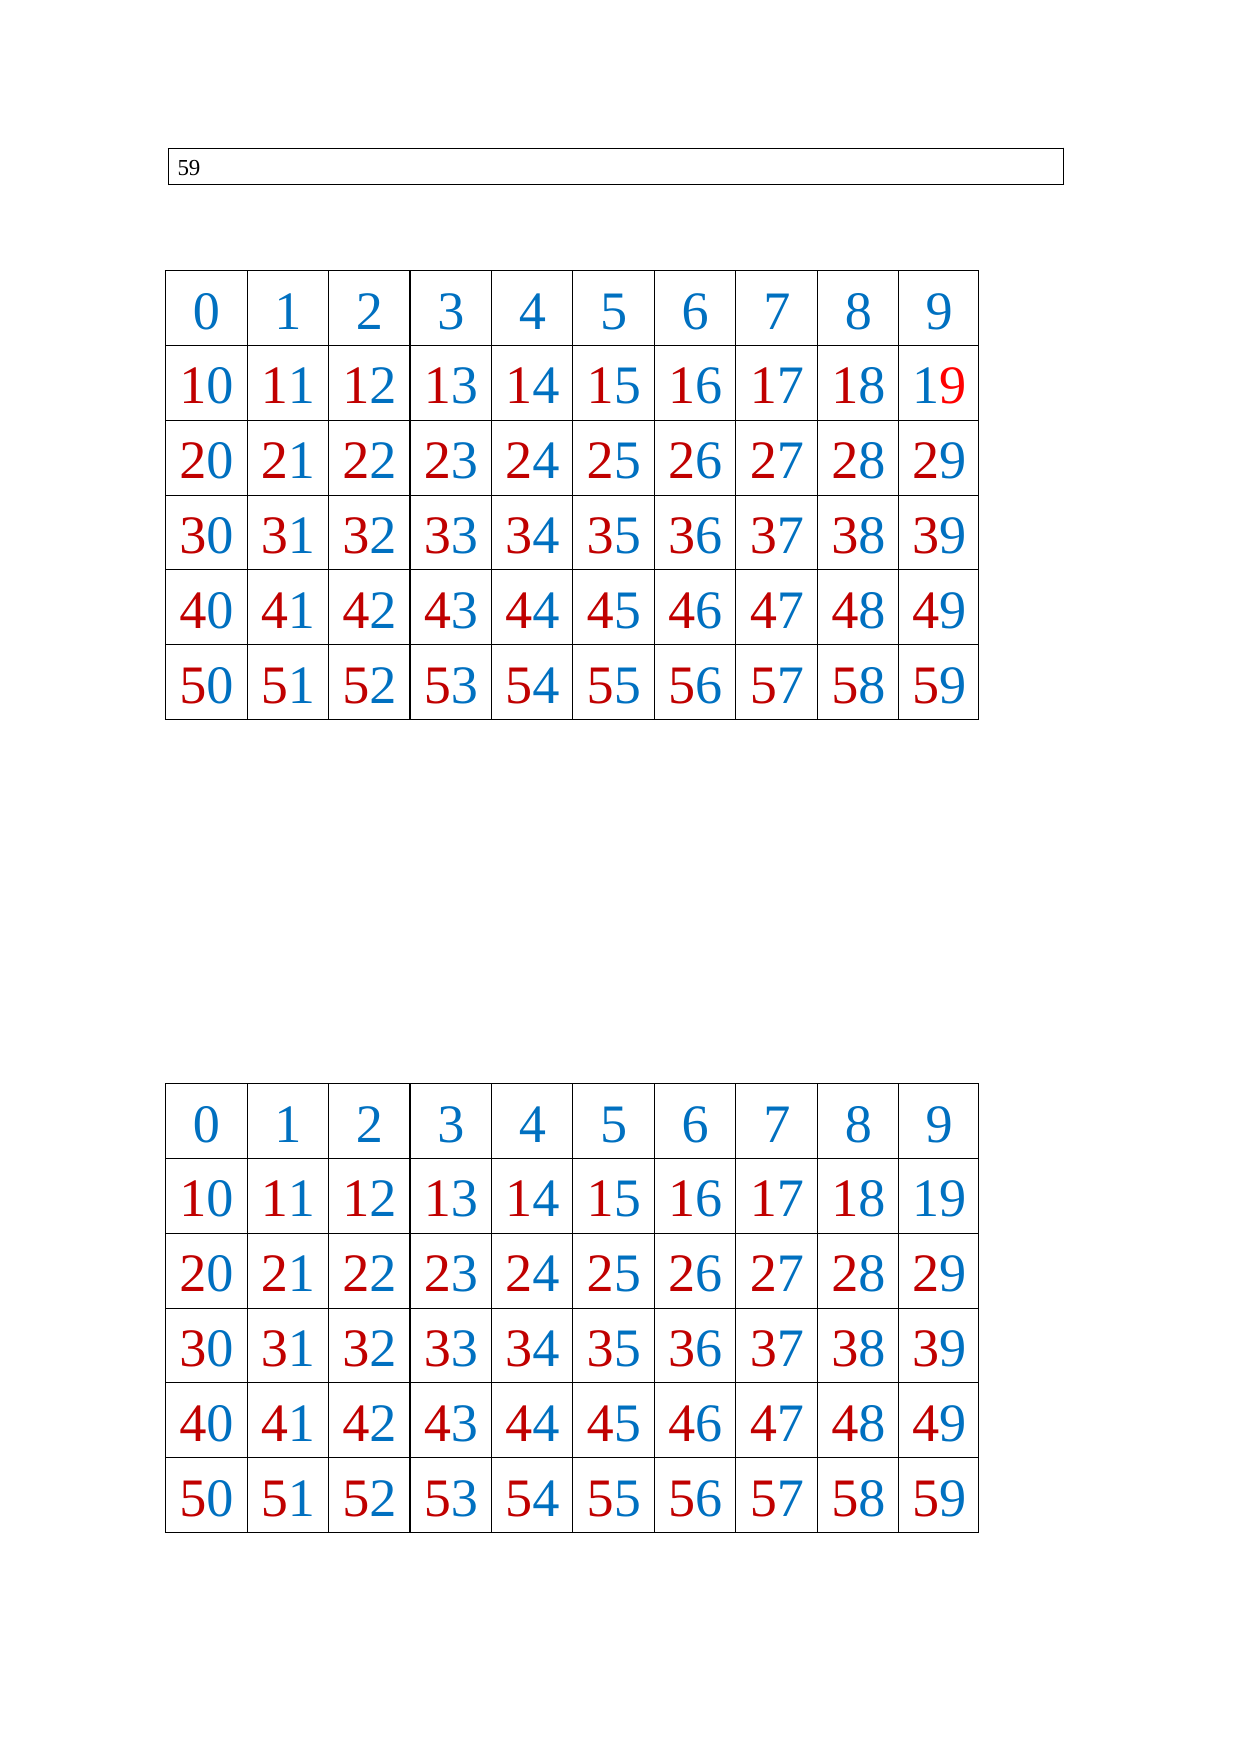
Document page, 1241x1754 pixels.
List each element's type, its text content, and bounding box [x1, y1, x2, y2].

table_cell  [899, 1234, 978, 1307]
table_cell  [736, 496, 817, 569]
table_cell  [736, 1309, 817, 1382]
table_cell  [166, 346, 247, 420]
table_cell  [329, 1383, 409, 1457]
table_cell  [573, 496, 654, 569]
table_cell  [899, 496, 978, 569]
table_cell  [329, 1159, 409, 1233]
table_cell  [248, 645, 328, 719]
table_cell  [492, 496, 572, 569]
table_header  [573, 271, 654, 345]
table_cell  [492, 645, 572, 719]
table_cell  [818, 1234, 898, 1307]
table_header  [248, 271, 328, 345]
table_cell  [736, 1234, 817, 1307]
table_cell  [655, 1383, 735, 1457]
table_cell  [411, 421, 491, 494]
table_header  [736, 271, 817, 345]
table_cell  [655, 645, 735, 719]
table_cell  [492, 570, 572, 644]
table_cell  [411, 645, 491, 719]
table_cell  [573, 1309, 654, 1382]
table_cell  [899, 421, 978, 494]
table_cell  [248, 1458, 328, 1532]
table_cell  [573, 421, 654, 494]
table_cell  [411, 1234, 491, 1307]
table_cell  [818, 1159, 898, 1233]
table_cell  [655, 1309, 735, 1382]
table_cell  [818, 496, 898, 569]
table_cell  [736, 1458, 817, 1532]
table_cell  [166, 1383, 247, 1457]
table_cell  [492, 1309, 572, 1382]
table_cell  [329, 1458, 409, 1532]
table_cell  [818, 570, 898, 644]
table_cell  [899, 1159, 978, 1233]
table_cell  [329, 1234, 409, 1307]
table_cell  [166, 1159, 247, 1233]
table_cell  [411, 1309, 491, 1382]
table_cell  [899, 1309, 978, 1382]
table_cell  [818, 1309, 898, 1382]
table_cell  [248, 496, 328, 569]
table_cell  [655, 421, 735, 494]
table_cell  [655, 346, 735, 420]
table_header  [492, 1084, 572, 1158]
table_cell  [411, 1383, 491, 1457]
table_header  [899, 1084, 978, 1158]
table_cell  [899, 645, 978, 719]
table_cell  [818, 346, 898, 420]
table_cell  [492, 1458, 572, 1532]
table_cell  [329, 496, 409, 569]
table_cell  [248, 1309, 328, 1382]
table_cell  [736, 421, 817, 494]
table_cell  [818, 1383, 898, 1457]
table_cell  [655, 570, 735, 644]
table_cell  [899, 1458, 978, 1532]
table_cell  [573, 645, 654, 719]
table_header  [492, 271, 572, 345]
table_cell  [166, 421, 247, 494]
table_cell  [248, 421, 328, 494]
table_header  [818, 271, 898, 345]
table_cell  [655, 1234, 735, 1307]
table_cell  [736, 645, 817, 719]
table_header  [655, 271, 735, 345]
table_cell  [899, 570, 978, 644]
table_header  [411, 1084, 491, 1158]
table_cell  [411, 346, 491, 420]
table_cell  [166, 1234, 247, 1307]
table_cell  [573, 570, 654, 644]
table_cell  [818, 421, 898, 494]
table_cell  [248, 1159, 328, 1233]
table_cell  [736, 1383, 817, 1457]
table_cell  [329, 1309, 409, 1382]
table_header  [818, 1084, 898, 1158]
table_cell  [248, 1383, 328, 1457]
table_cell  [248, 570, 328, 644]
table_cell  [411, 1159, 491, 1233]
text  [169, 149, 1063, 184]
table_cell  [818, 1458, 898, 1532]
table_header  [411, 271, 491, 345]
table_cell  [492, 1234, 572, 1307]
table_cell  [492, 1159, 572, 1233]
table_cell  [492, 421, 572, 494]
table_cell  [655, 1159, 735, 1233]
table_cell  [736, 346, 817, 420]
table_header  [329, 271, 409, 345]
table_cell  [655, 1458, 735, 1532]
table_cell  [899, 1383, 978, 1457]
table_cell  [818, 645, 898, 719]
table_header  [166, 271, 247, 345]
table_cell  [573, 1383, 654, 1457]
table_cell  [655, 496, 735, 569]
table_cell  [492, 346, 572, 420]
table_cell  [573, 1234, 654, 1307]
table_cell  [411, 496, 491, 569]
table_cell  [166, 645, 247, 719]
table_cell  [573, 1159, 654, 1233]
table_cell  [329, 570, 409, 644]
table_header  [248, 1084, 328, 1158]
table_header  [899, 271, 978, 345]
table_cell  [573, 346, 654, 420]
table_cell  [492, 1383, 572, 1457]
table_cell  [411, 1458, 491, 1532]
table_cell  [166, 1458, 247, 1532]
table_cell  [899, 346, 978, 420]
table_cell  [248, 346, 328, 420]
table_header  [736, 1084, 817, 1158]
table_cell  [248, 1234, 328, 1307]
table_header  [166, 1084, 247, 1158]
table_cell  [166, 1309, 247, 1382]
table_cell  [329, 346, 409, 420]
table_cell  [573, 1458, 654, 1532]
table_cell  [736, 1159, 817, 1233]
table_header  [573, 1084, 654, 1158]
table_cell  [411, 570, 491, 644]
table_header  [329, 1084, 409, 1158]
table_cell  [329, 645, 409, 719]
table_cell  [166, 496, 247, 569]
table_cell  [166, 570, 247, 644]
table_header  [655, 1084, 735, 1158]
table_cell  [329, 421, 409, 494]
table_cell  [736, 570, 817, 644]
